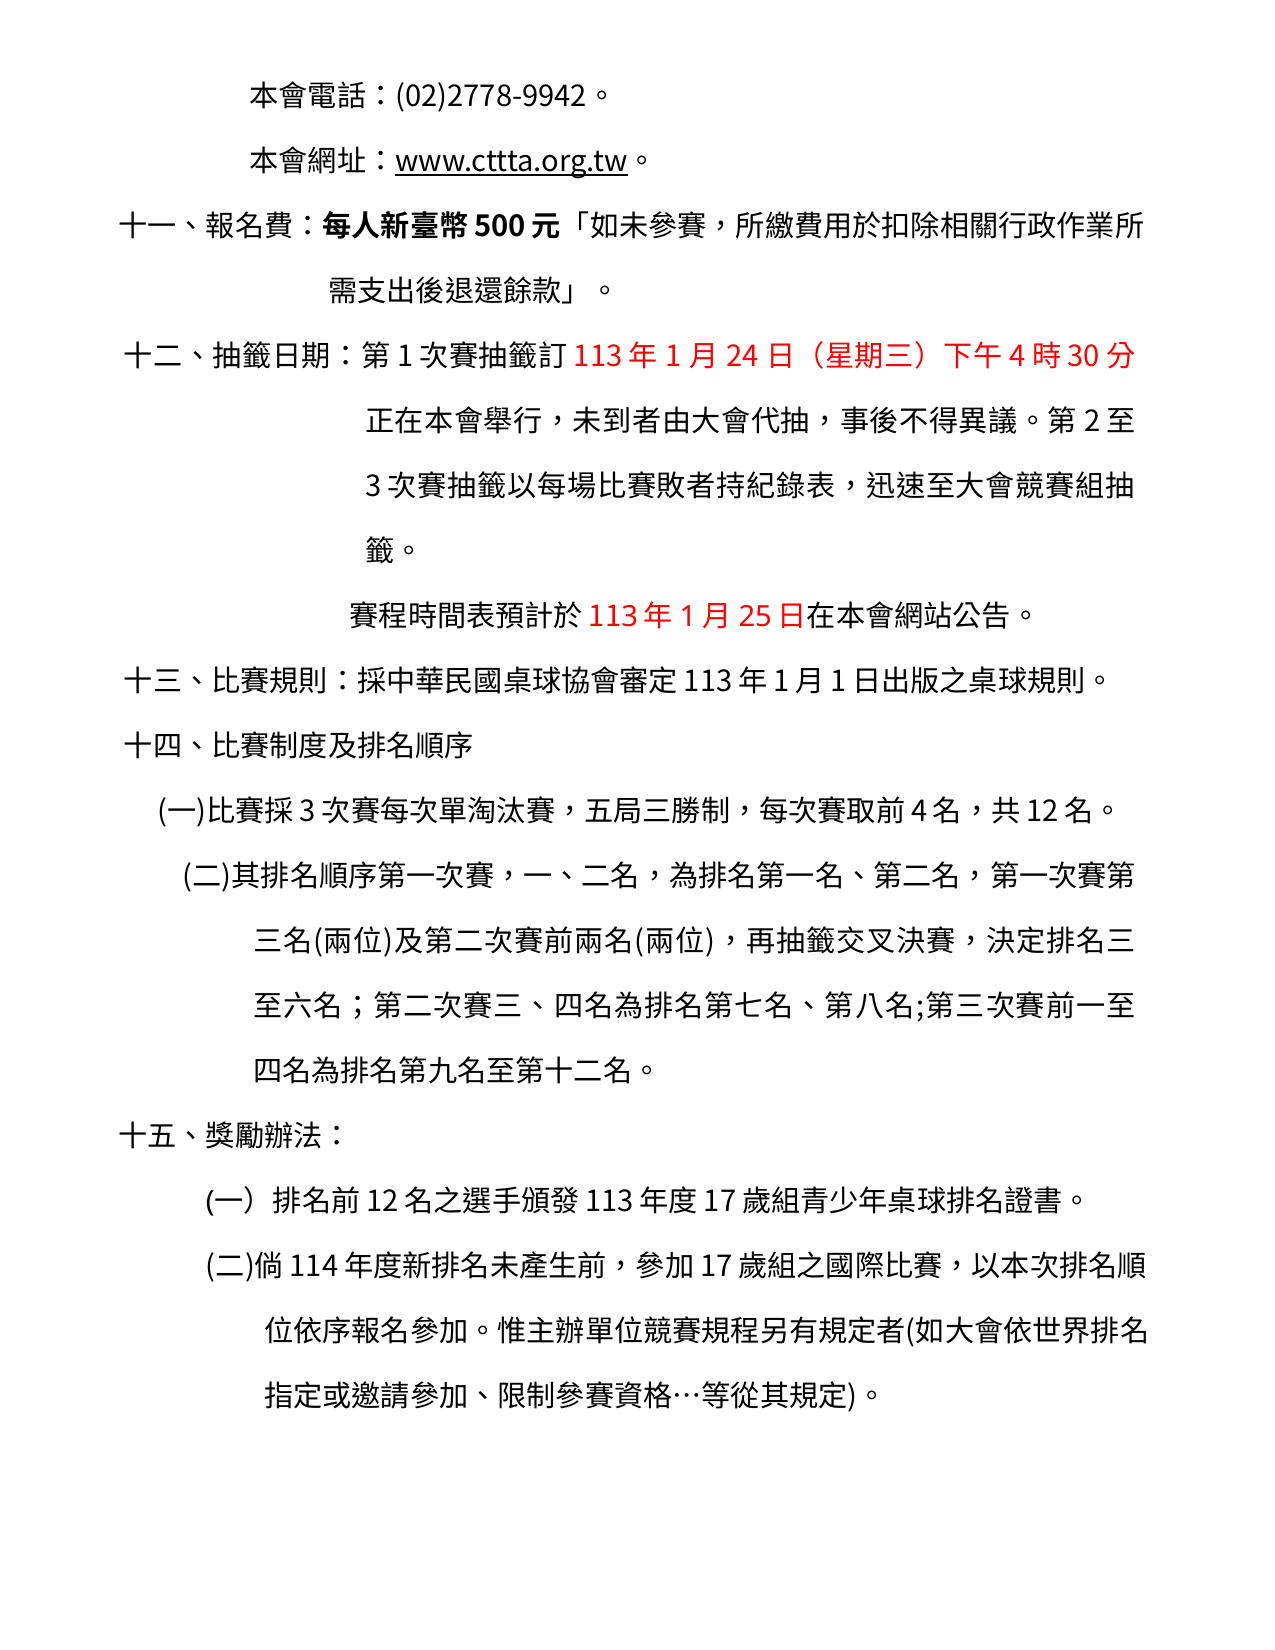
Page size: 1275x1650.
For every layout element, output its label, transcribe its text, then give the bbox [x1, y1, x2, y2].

text (一）排名前12名之選手頒發113年度17歲組青少年桌球排名證書。 [206, 1166, 1157, 1231]
text 賽程時間表預計於113年 1 月 25日在本會網站公告。 [89, 581, 1186, 646]
text 十三、比賽規則：採中華民國桌球協會審定113年1月1日出版之桌球規則。 [124, 646, 1136, 711]
text 十二、抽籤日期：第1次賽抽籤訂113年 1 月 24 日（星期三）下午4時30分正在本會舉行，未到者由大會代抽，事後不得異議。第2至3次賽抽籤以每場比賽敗者持紀錄表，迅速至大會競賽組抽籤。 [124, 321, 1136, 581]
text (二)倘114年度新排名未產生前，參加17歲組之國際比賽，以本次排名順位依序報名參加。惟主辦單位競賽規程另有規定者(如大會依世界排名指定或邀請參加、限制參賽資格…等從其規定)。 [206, 1231, 1157, 1426]
text 十五、獎勵辦法： [118, 1101, 1157, 1166]
text (一)比賽採3次賽每次單淘汰賽，五局三勝制，每次賽取前4名，共12名。 [118, 776, 1136, 841]
text 十一、報名費：每人新臺幣500元「如未參賽，所繳費用於扣除相關行政作業所需支出後退還餘款」。 [118, 191, 1157, 321]
text 本會網址：www.cttta.org.tw。 [249, 126, 1157, 191]
text 本會電話：(02)2778-9942。 [249, 61, 1136, 126]
text 十四、比賽制度及排名順序 [124, 711, 1136, 776]
text (二)其排名順序第一次賽，一、二名，為排名第一名、第二名，第一次賽第三名(兩位)及第二次賽前兩名(兩位)，再抽籤交叉決賽，決定排名三至六名；第二次賽三、四名為排名第七名、第八名;第三次賽前一至四名為排名第九名至第十二名。 [163, 841, 1136, 1101]
